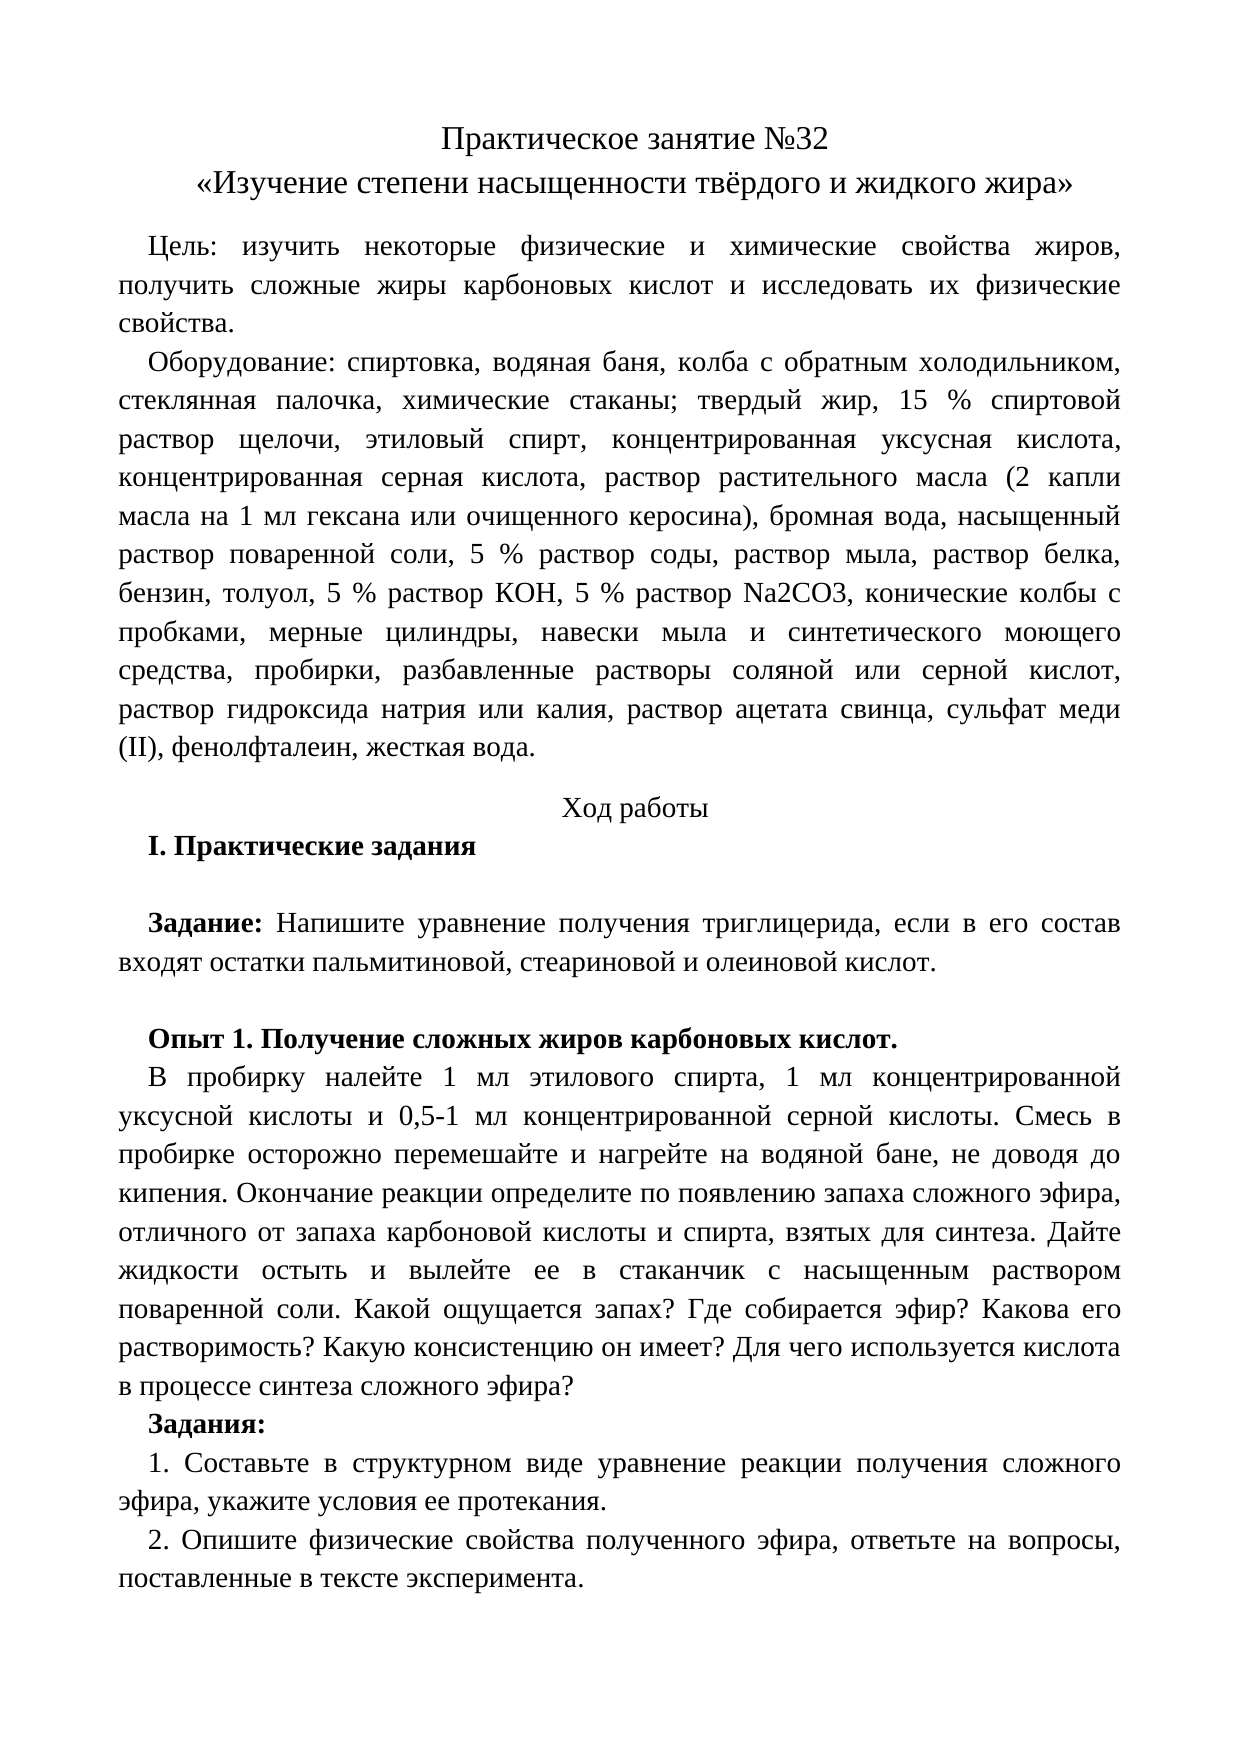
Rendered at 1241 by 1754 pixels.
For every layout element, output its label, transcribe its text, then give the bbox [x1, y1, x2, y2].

text Опыт 1. Получение сложных жиров карбоновых кислот. [118, 1021, 1122, 1054]
text Оборудование: спиртовка, водяная баня, колба с обратным холодильником, стеклянная палочка, химические стаканы; твердый жир, 15 % спиртовой раствор щелочи, этиловый спирт, концентрированная уксусная кислота, концентрированная серная кислота, раствор растительного масла (2 капли масла на 1 мл гексана или очищенного керосина), бромная вода, насыщенный раствор поваренной соли, 5 % раствор соды, раствор мыла, раствор белка, бензин, толуол, 5 % раствор КОН, 5 % раствор Na2CO3, конические колбы с пробками, мерные цилиндры, навески мыла и синтетического моющего средства, пробирки, разбавленные растворы соляной или серной кислот, раствор гидроксида натрия или калия, раствор ацетата свинца, сульфат меди (II), фенолфталеин, жесткая вода. [118, 344, 1122, 763]
text Цель: изучить некоторые физические и химические свойства жиров, получить сложные жиры карбоновых кислот и исследовать их физические свойства. [118, 228, 1122, 339]
text Ход работы [118, 790, 1122, 823]
text Задания: [118, 1406, 1122, 1440]
text Задание: Напишите уравнение получения триглицерида, если в его состав входят остатки пальмитиновой, стеариновой и олеиновой кислот. [118, 905, 1122, 977]
text 2. Опишите физические свойства полученного эфира, ответьте на вопросы, поставленные в тексте эксперимента. [118, 1522, 1122, 1594]
text 1. Составьте в структурном виде уравнение реакции получения сложного эфира, укажите условия ее протекания. [118, 1445, 1122, 1517]
text В пробирку налейте 1 мл этилового спирта, 1 мл концентрированной уксусной кислоты и 0,5-1 мл концентрированной серной кислоты. Смесь в пробирке осторожно перемешайте и нагрейте на водяной бане, не доводя до кипения. Окончание реакции определите по появлению запаха сложного эфира, отличного от запаха карбоновой кислоты и спирта, взятых для синтеза. Дайте жидкости остыть и вылейте ее в стаканчик с насыщенным раствором поваренной соли. Какой ощущается запах? Где собирается эфир? Какова его растворимость? Какую консистенцию он имеет? Для чего используется кислота в процессе синтеза сложного эфира? [118, 1059, 1122, 1401]
text Практическое занятие №32 [118, 118, 1122, 156]
text I. Практические задания [118, 828, 1122, 862]
text «Изучение степени насыщенности твёрдого и жидкого жира» [118, 162, 1122, 201]
